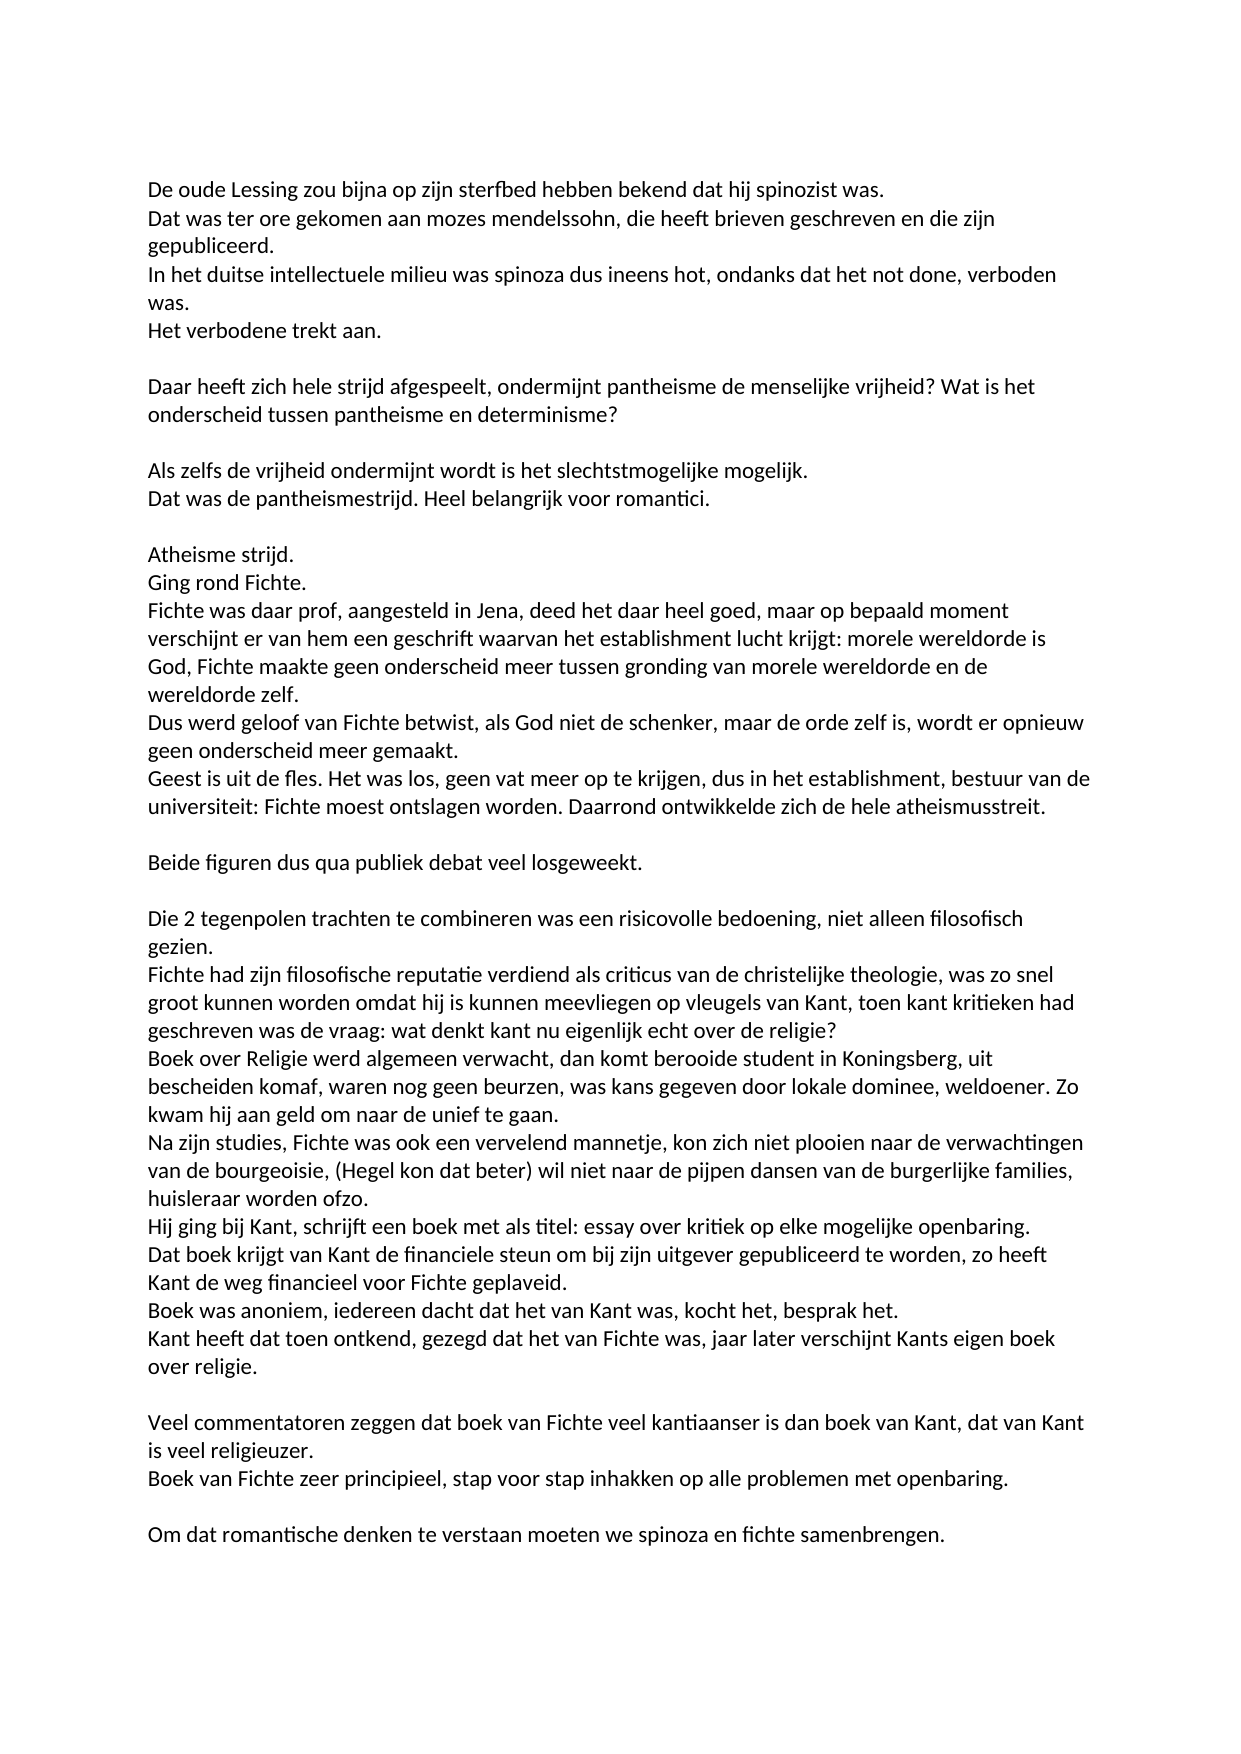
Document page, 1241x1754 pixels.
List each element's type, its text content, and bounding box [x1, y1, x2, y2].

text Om dat romantische denken te verstaan moeten we spinoza en fichte samenbrengen. [148, 1521, 1093, 1549]
text Boek van Fichte zeer principieel, stap voor stap inhakken op alle problemen met openbaring. [148, 1464, 1093, 1493]
text Geest is uit de fles. Het was los, geen vat meer op te krijgen, dus in het establishment, bestuur van de universiteit: Fichte moest ontslagen worden. Daarrond ontwikkelde zich de hele atheismusstreit. [148, 764, 1093, 820]
text Fichte had zijn filosofische reputatie verdiend als criticus van de christelijke theologie, was zo snel groot kunnen worden omdat hij is kunnen meevliegen op vleugels van Kant, toen kant kritieken had geschreven was de vraag: wat denkt kant nu eigenlijk echt over de religie? [148, 960, 1093, 1044]
text Die 2 tegenpolen trachten te combineren was een risicovolle bedoening, niet alleen filosofisch gezien. [148, 904, 1093, 960]
text Beide figuren dus qua publiek debat veel losgeweekt. [148, 848, 1093, 876]
text Veel commentatoren zeggen dat boek van Fichte veel kantiaanser is dan boek van Kant, dat van Kant is veel religieuzer. [148, 1408, 1093, 1464]
text Fichte was daar prof, aangesteld in Jena, deed het daar heel goed, maar op bepaald moment verschijnt er van hem een geschrift waarvan het establishment lucht krijgt: morele wereldorde is God, Fichte maakte geen onderscheid meer tussen gronding van morele wereldorde en de wereldorde zelf. [148, 596, 1093, 708]
text Kant heeft dat toen ontkend, gezegd dat het van Fichte was, jaar later verschijnt Kants eigen boek over religie. [148, 1324, 1093, 1381]
text Dat was de pantheismestrijd. Heel belangrijk voor romantici. [148, 484, 1093, 512]
text Hij ging bij Kant, schrijft een boek met als titel: essay over kritiek op elke mogelijke openbaring. [148, 1212, 1093, 1240]
text Het verbodene trekt aan. [148, 316, 1093, 344]
text Dat was ter ore gekomen aan mozes mendelssohn, die heeft brieven geschreven en die zijn gepubliceerd. [148, 204, 1093, 260]
text Boek over Religie werd algemeen verwacht, dan komt berooide student in Koningsberg, uit bescheiden komaf, waren nog geen beurzen, was kans gegeven door lokale dominee, weldoener. Zo kwam hij aan geld om naar de unief te gaan. [148, 1044, 1093, 1128]
text Als zelfs de vrijheid ondermijnt wordt is het slechtstmogelijke mogelijk. [148, 456, 1093, 484]
text Daar heeft zich hele strijd afgespeelt, ondermijnt pantheisme de menselijke vrijheid? Wat is het onderscheid tussen pantheisme en determinisme? [148, 372, 1093, 428]
text Dus werd geloof van Fichte betwist, als God niet de schenker, maar de orde zelf is, wordt er opnieuw geen onderscheid meer gemaakt. [148, 708, 1093, 764]
text Na zijn studies, Fichte was ook een vervelend mannetje, kon zich niet plooien naar de verwachtingen van de bourgeoisie, (Hegel kon dat beter) wil niet naar de pijpen dansen van de burgerlijke families, huisleraar worden ofzo. [148, 1128, 1093, 1212]
text In het duitse intellectuele milieu was spinoza dus ineens hot, ondanks dat het not done, verboden was. [148, 260, 1093, 316]
text Boek was anoniem, iedereen dacht dat het van Kant was, kocht het, besprak het. [148, 1296, 1093, 1324]
text De oude Lessing zou bijna op zijn sterfbed hebben bekend dat hij spinozist was. [148, 176, 1093, 204]
text Atheisme strijd. [148, 540, 1093, 568]
text Ging rond Fichte. [148, 568, 1093, 596]
text Dat boek krijgt van Kant de financiele steun om bij zijn uitgever gepubliceerd te worden, zo heeft Kant de weg financieel voor Fichte geplaveid. [148, 1240, 1093, 1296]
